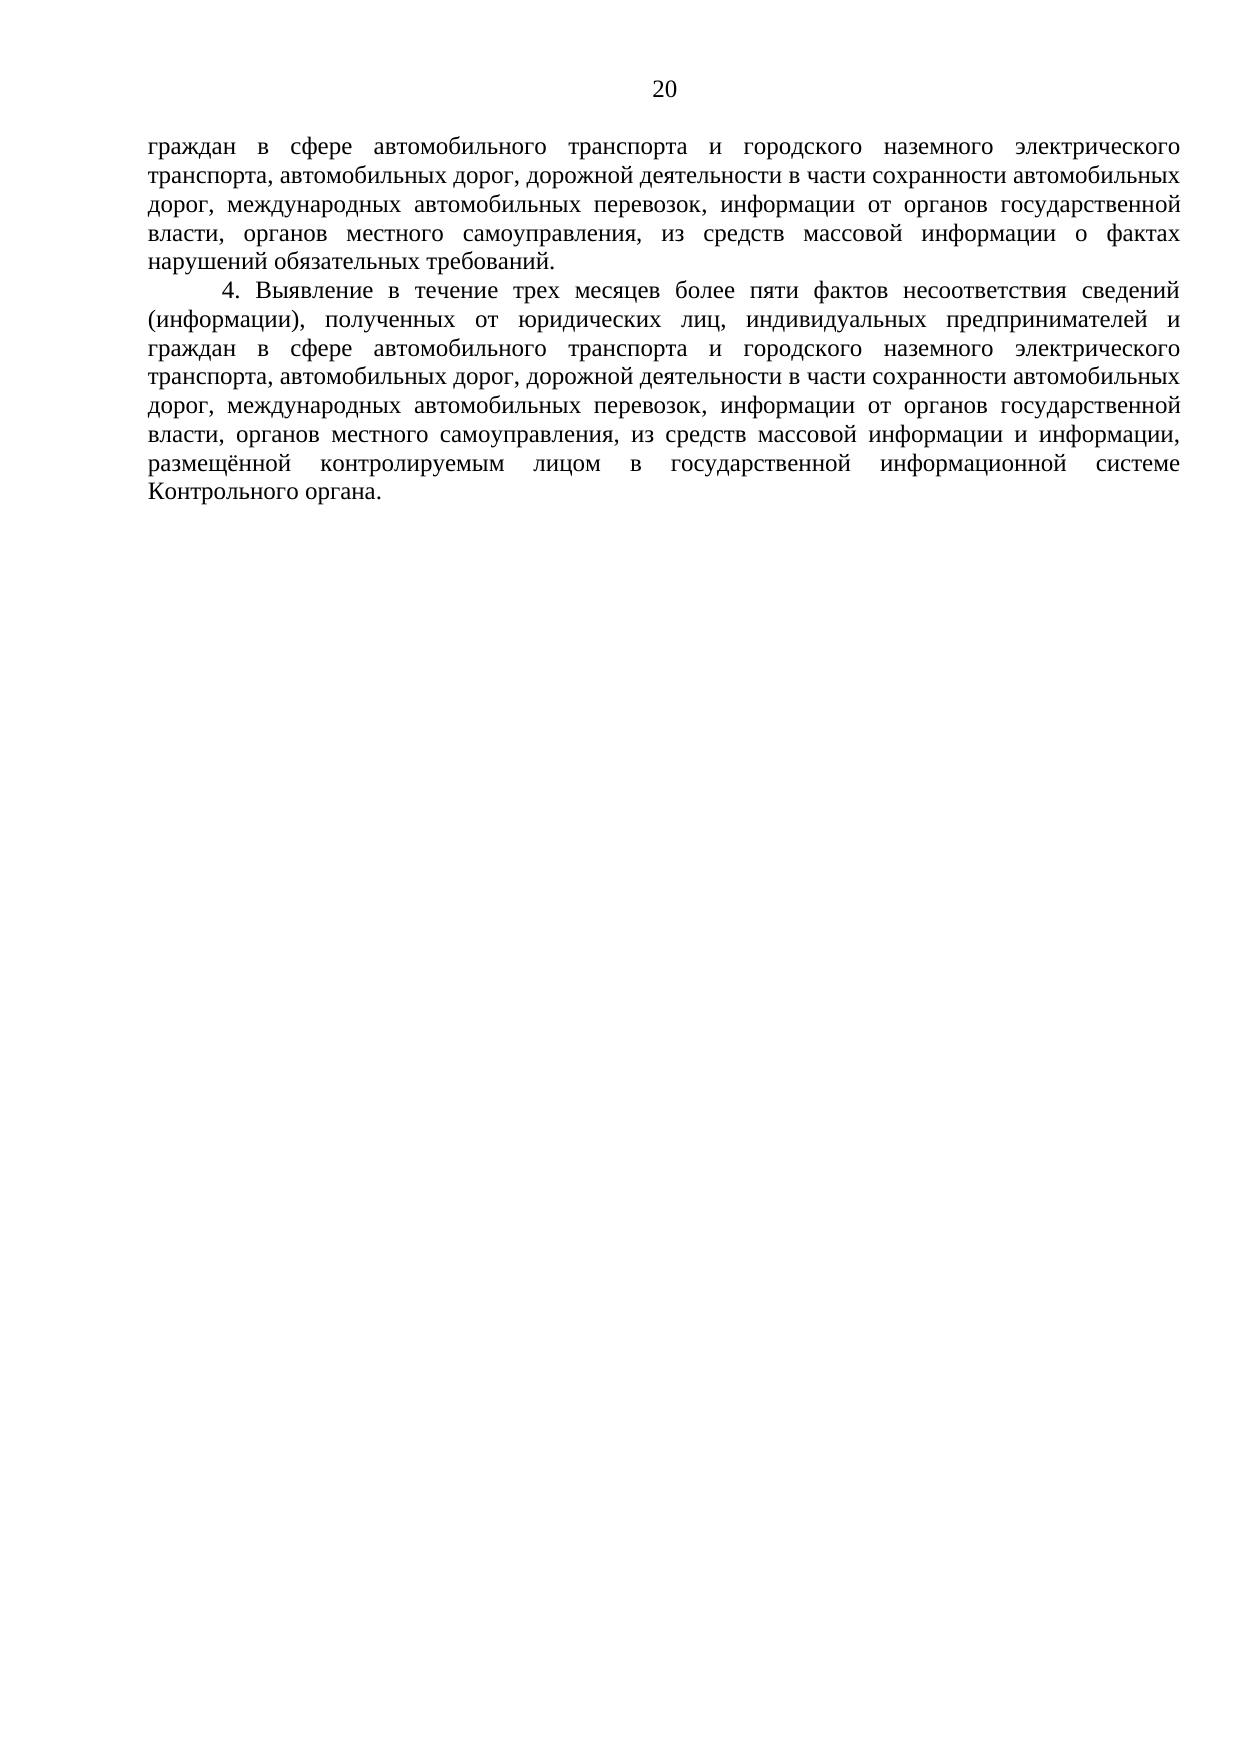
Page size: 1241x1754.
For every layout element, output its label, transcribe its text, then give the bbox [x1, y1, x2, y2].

text 4. Выявление в течение трех месяцев более пяти фактов несоответствия сведений (информации), полученных от юридических лиц, индивидуальных предпринимателей и граждан в сфере автомобильного транспорта и городского наземного электрического транспорта, автомобильных дорог, дорожной деятельности в части сохранности автомобильных дорог, международных автомобильных перевозок, информации от органов государственной власти, органов местного самоуправления, из средств массовой информации и информации, размещённой контролируемым лицом в государственной информационной системе Контрольного органа. [148, 275, 1181, 505]
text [148, 131, 1181, 275]
